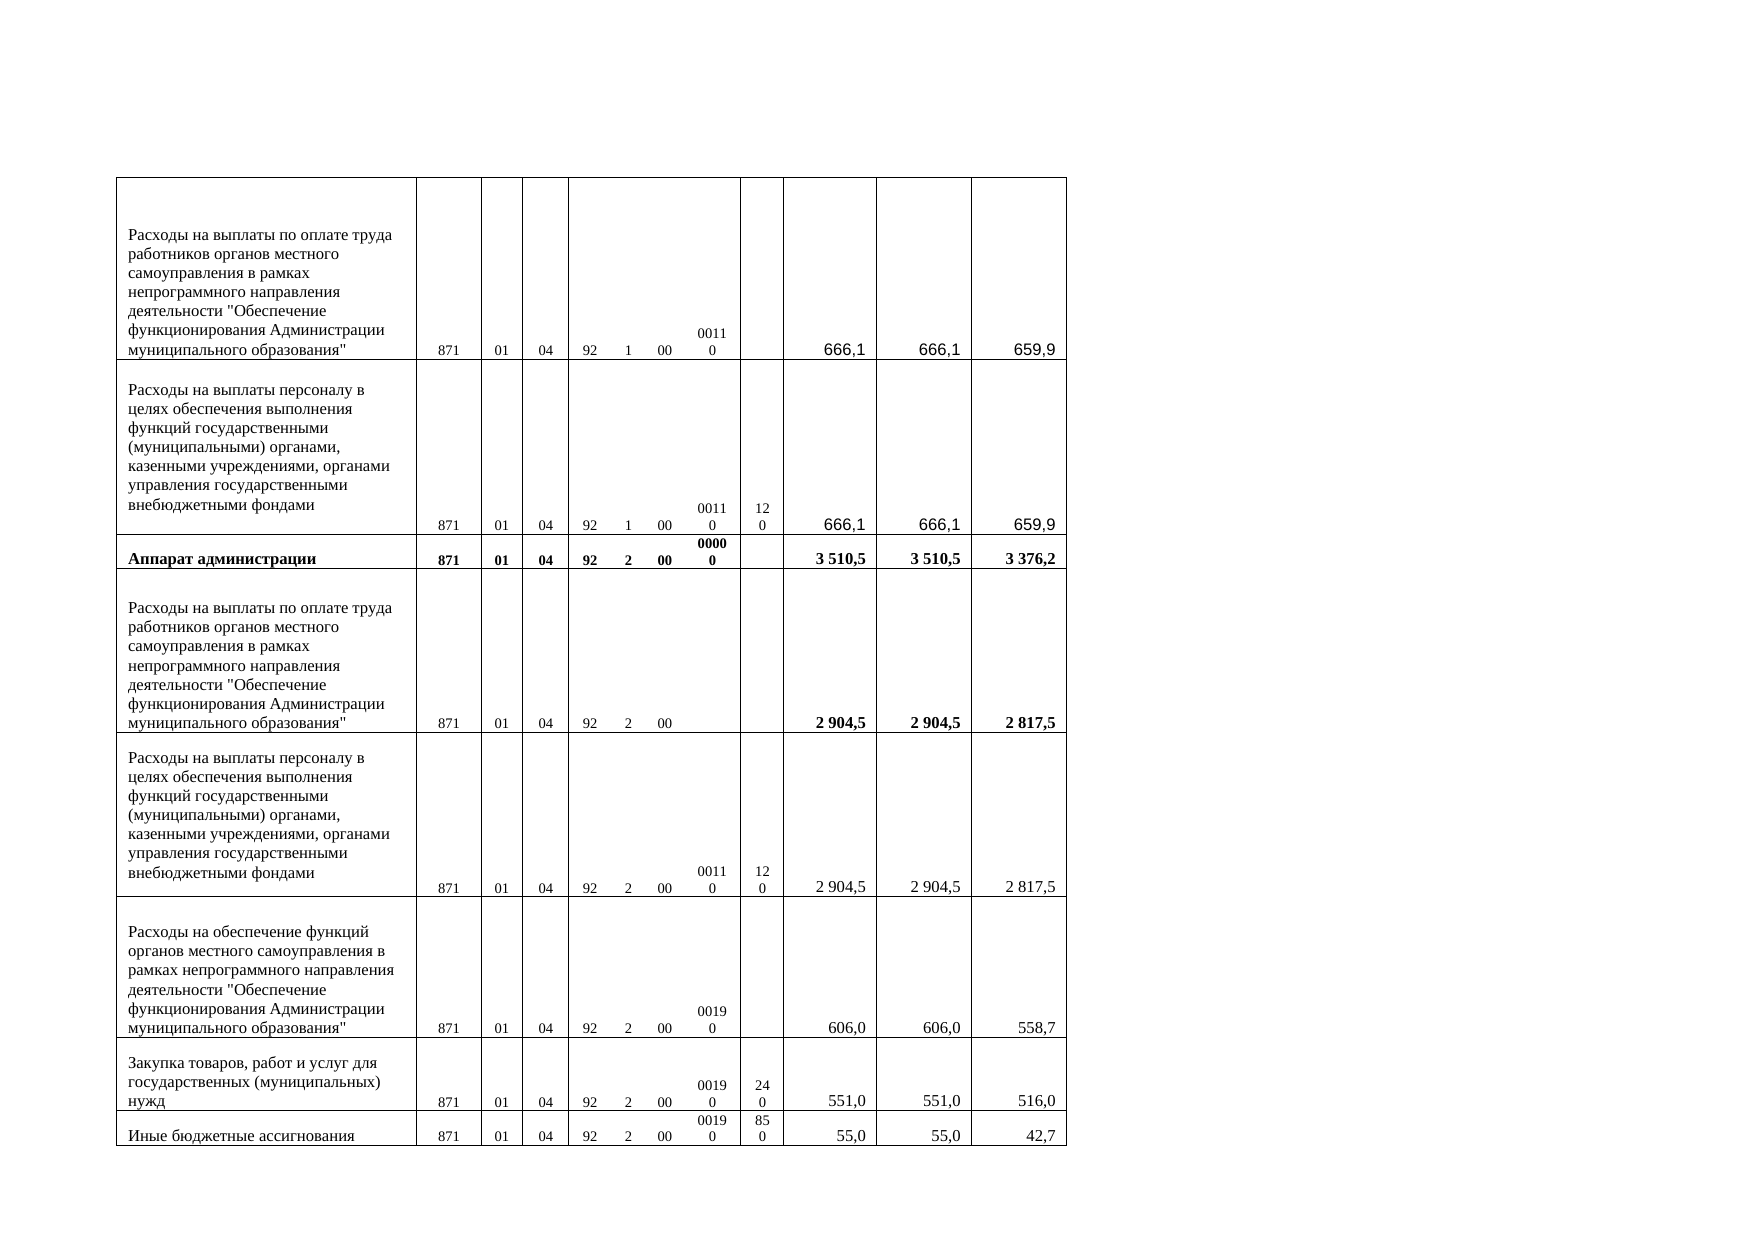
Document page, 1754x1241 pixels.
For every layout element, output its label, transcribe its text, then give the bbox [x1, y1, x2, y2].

table_cell 04 [523, 178, 568, 358]
table_cell 666,1 [877, 178, 971, 358]
table_cell [741, 569, 783, 732]
table_cell 04 [523, 569, 568, 732]
table_cell 00110 [684, 360, 740, 533]
table_cell 00 [645, 535, 683, 568]
table_cell Расходы на выплаты персоналу в целях обеспечения выполнения функций государственными (муниципальными) органами, казенными учреждениями, органами управления государственными внебюджетными фондами [117, 733, 416, 896]
table_cell 516,0 [972, 1038, 1066, 1110]
table_cell 2 [611, 535, 645, 568]
table_cell [684, 569, 740, 732]
table_cell 00190 [684, 1038, 740, 1110]
table_cell Иные бюджетные ассигнования [117, 1111, 416, 1145]
table_cell Расходы на выплаты персоналу в целях обеспечения выполнения функций государственными (муниципальными) органами, казенными учреждениями, органами управления государственными внебюджетными фондами [117, 360, 416, 533]
table_cell 3 510,5 [877, 535, 971, 568]
table_cell 00 [645, 1038, 683, 1110]
table_cell 558,7 [972, 897, 1066, 1037]
table_cell 92 [569, 897, 611, 1037]
table_cell 01 [482, 1111, 522, 1145]
table_cell 659,9 [972, 360, 1066, 533]
table_cell 850 [741, 1111, 783, 1145]
table_cell 01 [482, 733, 522, 896]
table_cell 666,1 [784, 178, 876, 358]
table_cell 00190 [684, 1111, 740, 1145]
table_cell 871 [417, 733, 481, 896]
table_cell 2 904,5 [784, 733, 876, 896]
table_cell Закупка товаров, работ и услуг для государственных (муниципальных) нужд [117, 1038, 416, 1110]
table_cell 2 904,5 [784, 569, 876, 732]
table_cell 04 [523, 1111, 568, 1145]
table_cell 04 [523, 897, 568, 1037]
table_cell 606,0 [877, 897, 971, 1037]
table_cell 00 [645, 178, 683, 358]
table_cell Расходы на обеспечение функций органов местного самоуправления в рамках непрограммного направления деятельности "Обеспечение функционирования Администрации муниципального образования" [117, 897, 416, 1037]
table_cell [741, 897, 783, 1037]
table_cell 2 817,5 [972, 569, 1066, 732]
table_cell 871 [417, 360, 481, 533]
table_cell 00000 [684, 535, 740, 568]
table_cell Расходы на выплаты по оплате труда работников органов местного самоуправления в рамках непрограммного направления деятельности "Обеспечение функционирования Администрации муниципального образования" [117, 569, 416, 732]
table_cell 00 [645, 569, 683, 732]
table_cell 3 510,5 [784, 535, 876, 568]
table_cell 871 [417, 897, 481, 1037]
table_cell 871 [417, 535, 481, 568]
table_cell 00190 [684, 897, 740, 1037]
table_cell 2 904,5 [877, 569, 971, 732]
table_cell 42,7 [972, 1111, 1066, 1145]
table_cell 606,0 [784, 897, 876, 1037]
table_cell 2 [611, 569, 645, 732]
table_cell 92 [569, 178, 611, 358]
table_cell 871 [417, 1038, 481, 1110]
table_cell 55,0 [784, 1111, 876, 1145]
table_cell 551,0 [877, 1038, 971, 1110]
table_cell 01 [482, 569, 522, 732]
table_cell 1 [611, 360, 645, 533]
table_cell 00 [645, 897, 683, 1037]
table_cell 92 [569, 360, 611, 533]
table_cell 00110 [684, 178, 740, 358]
table_cell 2 [611, 1038, 645, 1110]
table_cell 04 [523, 535, 568, 568]
table_cell 00 [645, 733, 683, 896]
table_cell 2 817,5 [972, 733, 1066, 896]
table_cell [741, 535, 783, 568]
table_cell 92 [569, 535, 611, 568]
table_cell 00 [645, 1111, 683, 1145]
table_cell 871 [417, 178, 481, 358]
table_cell 120 [741, 360, 783, 533]
table_cell 120 [741, 733, 783, 896]
table_cell 01 [482, 1038, 522, 1110]
table_cell 92 [569, 1038, 611, 1110]
table_cell 240 [741, 1038, 783, 1110]
table_cell 551,0 [784, 1038, 876, 1110]
table_cell 1 [611, 178, 645, 358]
table_cell 2 [611, 897, 645, 1037]
table_cell 2 [611, 1111, 645, 1145]
table_cell 659,9 [972, 178, 1066, 358]
table_cell 01 [482, 535, 522, 568]
table_cell 871 [417, 1111, 481, 1145]
table_cell 92 [569, 1111, 611, 1145]
table_cell 92 [569, 733, 611, 896]
table_cell 01 [482, 897, 522, 1037]
table_cell 871 [417, 569, 481, 732]
table_cell 2 [611, 733, 645, 896]
table_cell 01 [482, 360, 522, 533]
table_cell 3 376,2 [972, 535, 1066, 568]
table_cell Расходы на выплаты по оплате труда работников органов местного самоуправления в рамках непрограммного направления деятельности "Обеспечение функционирования Администрации муниципального образования" [117, 178, 416, 358]
table_cell 00 [645, 360, 683, 533]
table_cell Аппарат администрации [117, 535, 416, 568]
table_cell 2 904,5 [877, 733, 971, 896]
table_cell 666,1 [877, 360, 971, 533]
table_cell 666,1 [784, 360, 876, 533]
table_cell [741, 178, 783, 358]
table_cell 04 [523, 1038, 568, 1110]
table_cell 00110 [684, 733, 740, 896]
table_cell 04 [523, 360, 568, 533]
table_cell 04 [523, 733, 568, 896]
table_cell 55,0 [877, 1111, 971, 1145]
table_cell 01 [482, 178, 522, 358]
table_cell 92 [569, 569, 611, 732]
